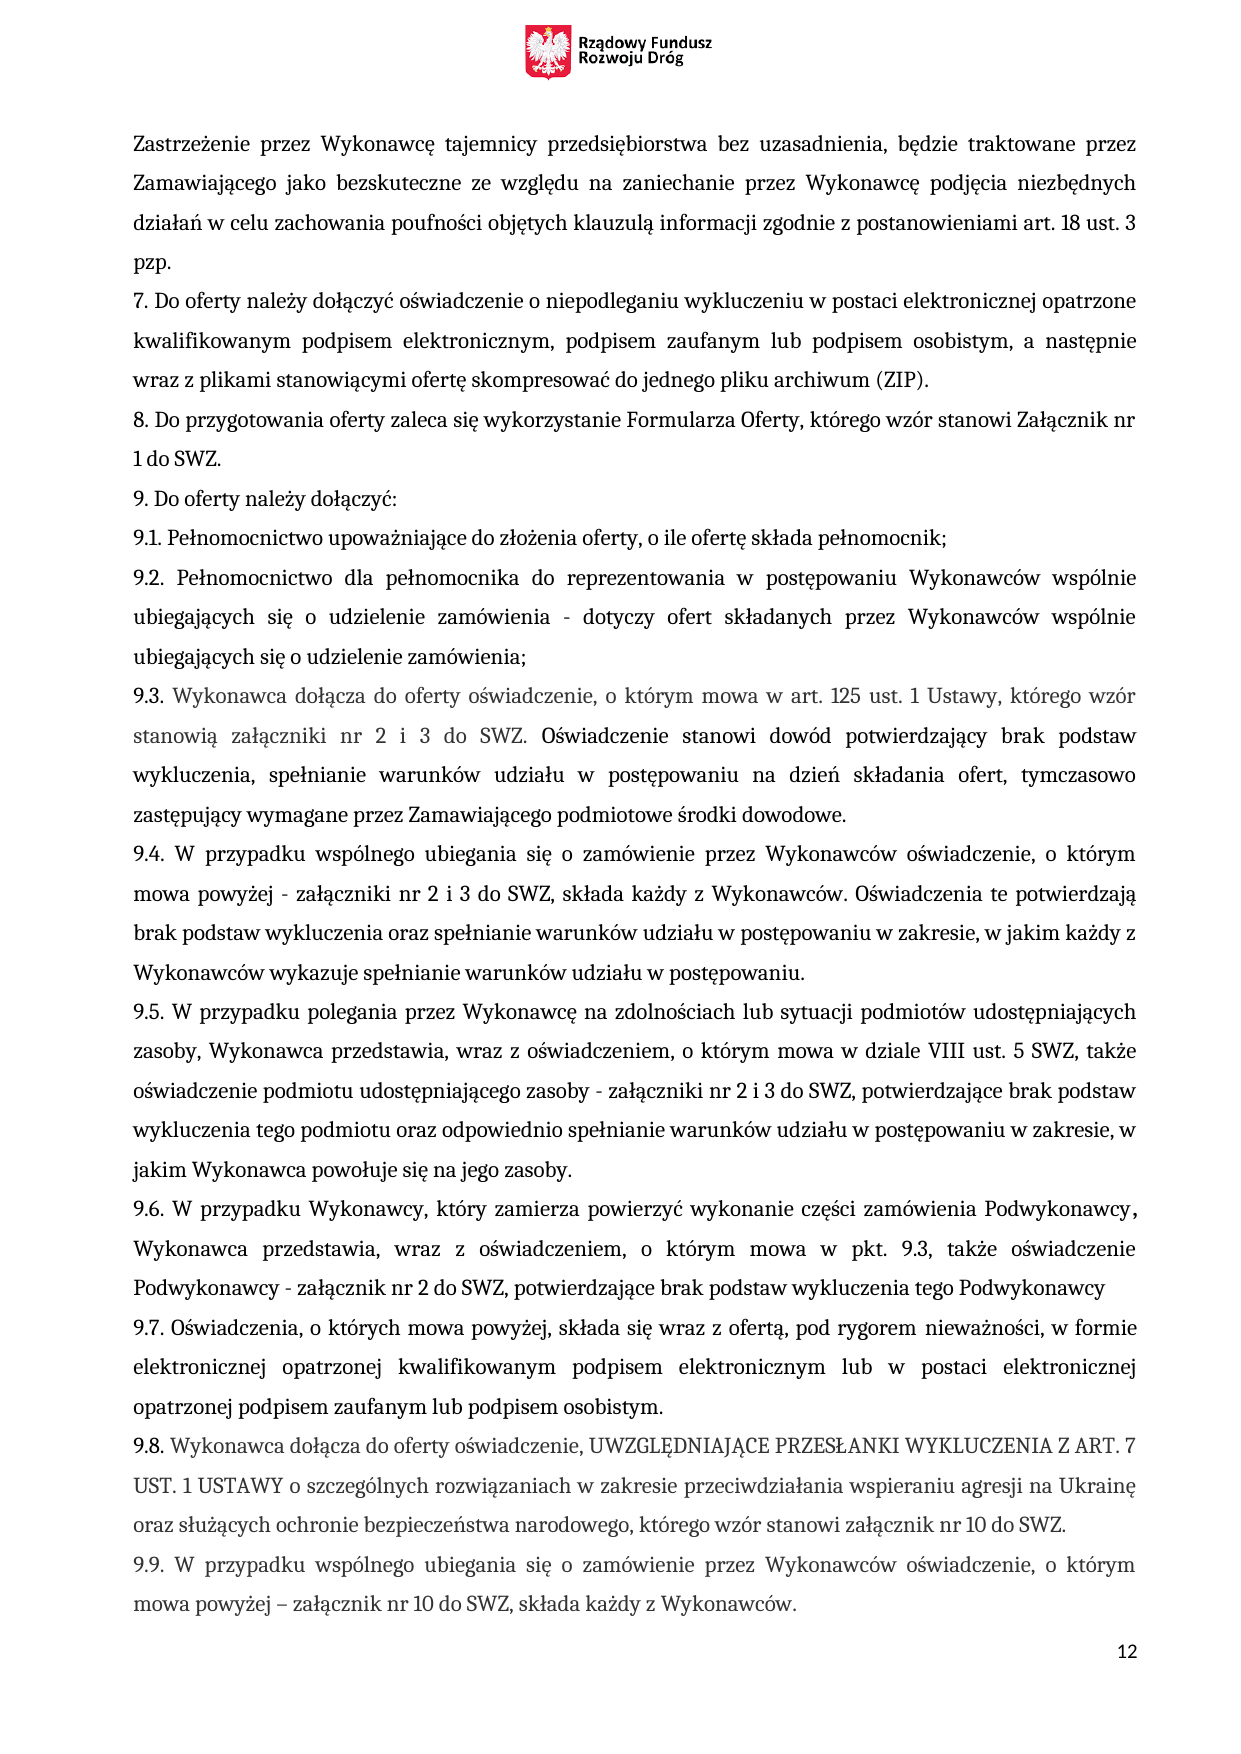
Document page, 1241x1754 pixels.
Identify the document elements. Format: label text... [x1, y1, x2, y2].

text 7. Do oferty należy dołączyć oświadczenie o niepodleganiu wykluczeniu w postaci elektronicznej opatrzone kwalifikowanym podpisem elektronicznym, podpisem zaufanym lub podpisem osobistym, a następnie wraz z plikami stanowiącymi ofertę skompresować do jednego pliku archiwum (ZIP). [133, 288, 1137, 393]
text 9.5. W przypadku polegania przez Wykonawcę na zdolnościach lub sytuacji podmiotów udostępniających zasoby, Wykonawca przedstawia, wraz z oświadczeniem, o którym mowa w dziale VIII ust. 5 SWZ, także oświadczenie podmiotu udostępniającego zasoby - załączniki nr 2 i 3 do SWZ, potwierdzające brak podstaw wykluczenia tego podmiotu oraz odpowiednio spełnianie warunków udziału w postępowaniu w zakresie, w jakim Wykonawca powołuje się na jego zasoby. [133, 999, 1137, 1183]
text 9.6. W przypadku Wykonawcy, który zamierza powierzyć wykonanie części zamówienia Podwykonawcy, Wykonawca przedstawia, wraz z oświadczeniem, o którym mowa w pkt. 9.3, także oświadczenie Podwykonawcy - załącznik nr 2 do SWZ, potwierdzające brak podstaw wykluczenia tego Podwykonawcy [133, 1196, 1137, 1302]
text 9.7. Oświadczenia, o których mowa powyżej, składa się wraz z ofertą, pod rygorem nieważności, w formie elektronicznej opatrzonej kwalifikowanym podpisem elektronicznym lub w postaci elektronicznej opatrzonej podpisem zaufanym lub podpisem osobistym. [133, 1315, 1137, 1420]
text 9.4. W przypadku wspólnego ubiegania się o zamówienie przez Wykonawców oświadczenie, o którym mowa powyżej - załączniki nr 2 i 3 do SWZ, składa każdy z Wykonawców. Oświadczenia te potwierdzają brak podstaw wykluczenia oraz spełnianie warunków udziału w postępowaniu w zakresie, w jakim każdy z Wykonawców wykazuje spełnianie warunków udziału w postępowaniu. [133, 841, 1137, 986]
text 9.8. Wykonawca dołącza do oferty oświadczenie, UWZGLĘDNIAJĄCE PRZESŁANKI WYKLUCZENIA Z ART. 7 UST. 1 USTAWY o szczególnych rozwiązaniach w zakresie przeciwdziałania wspieraniu agresji na Ukrainę oraz służących ochronie bezpieczeństwa narodowego, którego wzór stanowi załącznik nr 10 do SWZ. [133, 1433, 1137, 1538]
text 8. Do przygotowania oferty zaleca się wykorzystanie Formularza Oferty, którego wzór stanowi Załącznik nr 1 do SWZ. [133, 407, 1137, 472]
text 9.9. W przypadku wspólnego ubiegania się o zamówienie przez Wykonawców oświadczenie, o którym mowa powyżej – załącznik nr 10 do SWZ, składa każdy z Wykonawców. [133, 1552, 1137, 1617]
text 9.1. Pełnomocnictwo upoważniające do złożenia oferty, o ile ofertę składa pełnomocnik; [133, 525, 1137, 551]
text 9.2. Pełnomocnictwo dla pełnomocnika do reprezentowania w postępowaniu Wykonawców wspólnie ubiegających się o udzielenie zamówienia - dotyczy ofert składanych przez Wykonawców wspólnie ubiegających się o udzielenie zamówienia; [133, 564, 1137, 670]
text 9. Do oferty należy dołączyć: [133, 486, 1137, 512]
picture [481, 0, 759, 51]
text 9.3. Wykonawca dołącza do oferty oświadczenie, o którym mowa w art. 125 ust. 1 Ustawy, którego wzór stanowią załączniki nr 2 i 3 do SWZ. Oświadczenie stanowi dowód potwierdzający brak podstaw wykluczenia, spełnianie warunków udziału w postępowaniu na dzień składania ofert, tymczasowo zastępujący wymagane przez Zamawiającego podmiotowe środki dowodowe. [133, 683, 1137, 828]
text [133, 51, 1137, 275]
